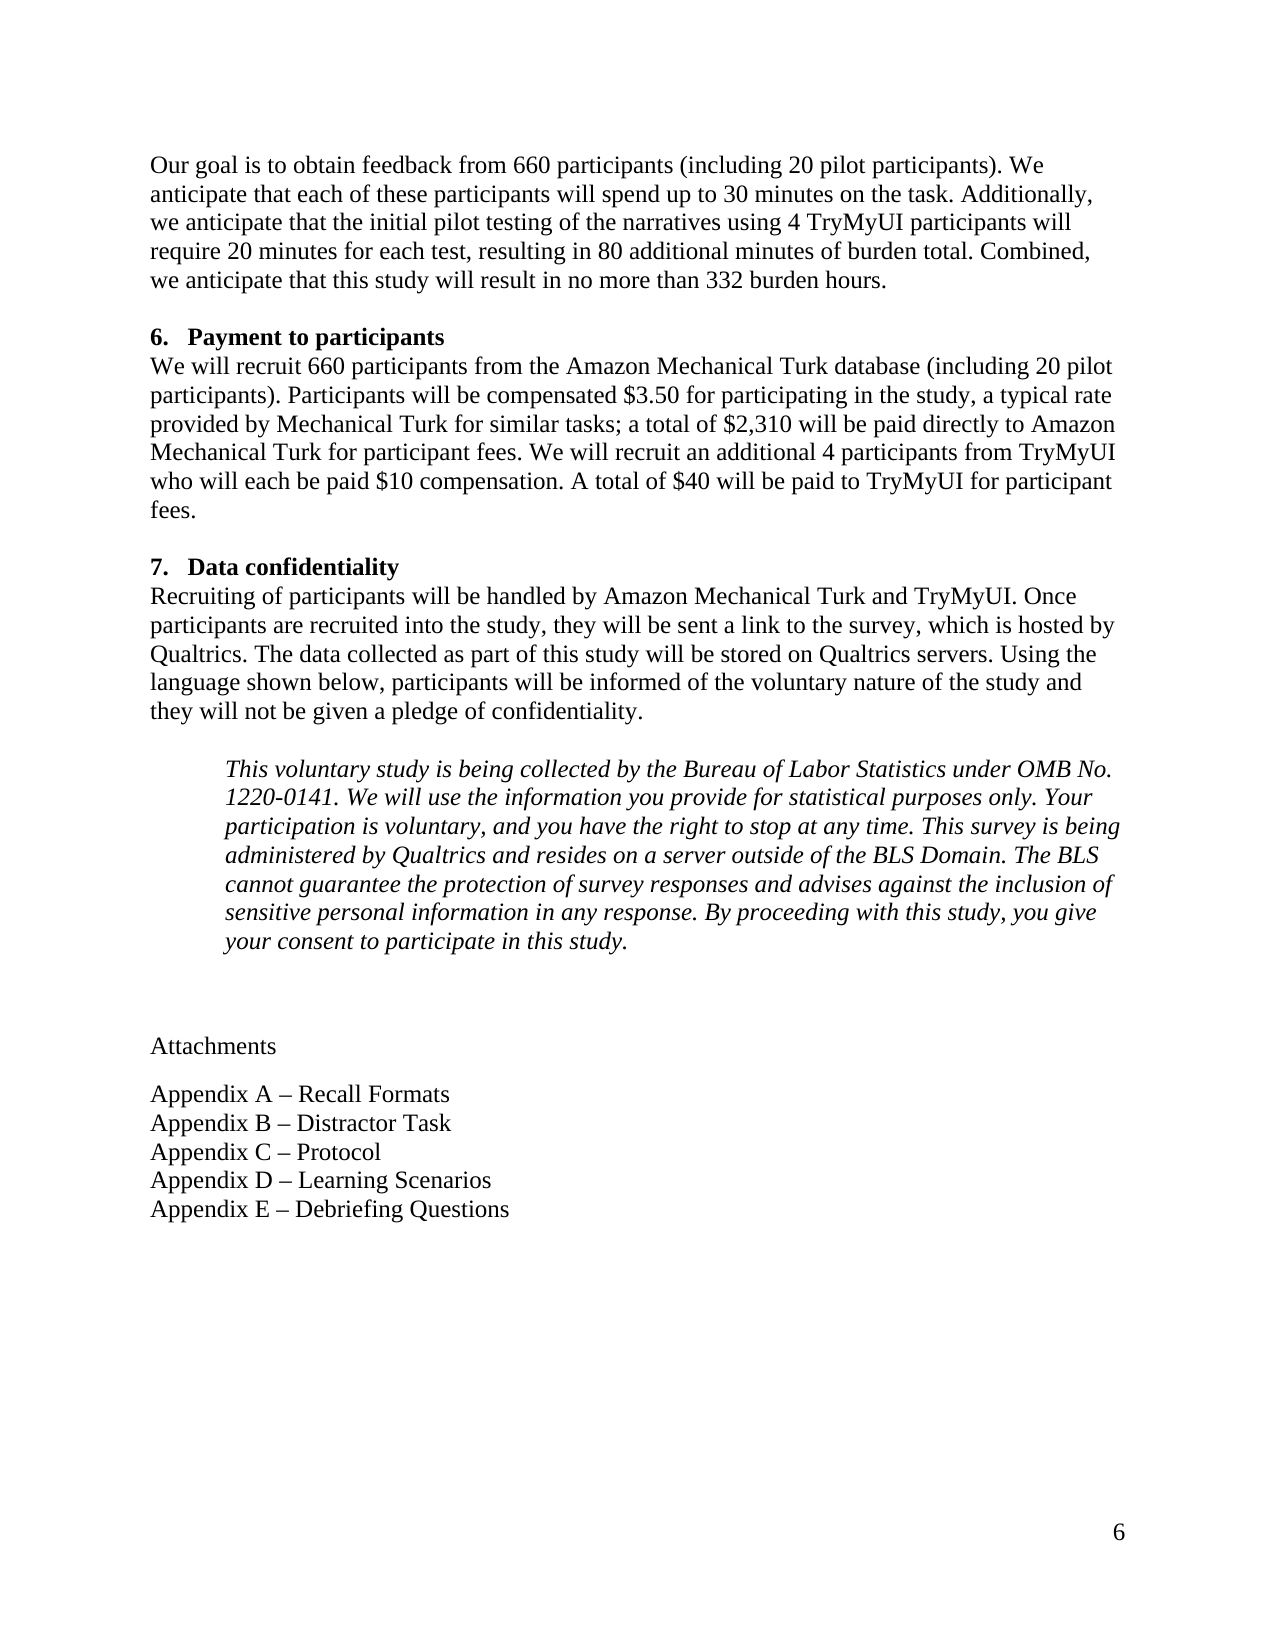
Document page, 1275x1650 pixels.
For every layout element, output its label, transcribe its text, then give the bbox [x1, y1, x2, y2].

text Recruiting of participants will be handled by Amazon Mechanical Turk and TryMyUI. Once participants are recruited into the study, they will be sent a link to the survey, which is hosted by Qualtrics. The data collected as part of this study will be stored on Qualtrics servers. Using the language shown below, participants will be informed of the voluntary nature of the study and they will not be given a pledge of confidentiality. [150, 581, 1125, 725]
text 6. Payment to participants [150, 322, 1125, 351]
text Our goal is to obtain feedback from 660 participants (including 20 pilot participants). We anticipate that each of these participants will spend up to 30 minutes on the task. Additionally, we anticipate that the initial pilot testing of the narratives using 4 TryMyUI participants will require 20 minutes for each test, resulting in 80 additional minutes of burden total. Combined, we anticipate that this study will result in no more than 332 burden hours. [150, 150, 1125, 294]
text Appendix E – Debriefing Questions [150, 1194, 1125, 1223]
text Appendix A – Recall Formats [150, 1079, 1125, 1108]
text Attachments [150, 1031, 1125, 1060]
text Appendix B – Distractor Task [150, 1108, 1125, 1137]
text Appendix D – Learning Scenarios [150, 1165, 1125, 1194]
text 7. Data confidentiality [150, 552, 1125, 581]
subtitle We will recruit 660 participants from the Amazon Mechanical Turk database (including 20 pilot participants). Participants will be compensated $3.50 for participating in the study, a typical rate provided by Mechanical Turk for similar tasks; a total of $2,310 will be paid directly to Amazon Mechanical Turk for participant fees. We will recruit an additional 4 participants from TryMyUI who will each be paid $10 compensation. A total of $40 will be paid to TryMyUI for participant fees. [150, 351, 1125, 524]
text Appendix C – Protocol [150, 1137, 1125, 1165]
text This voluntary study is being collected by the Bureau of Labor Statistics under OMB No. 1220-0141. We will use the information you provide for statistical purposes only. Your participation is voluntary, and you have the right to stop at any time. This survey is being administered by Qualtrics and resides on a server outside of the BLS Domain. The BLS cannot guarantee the protection of survey responses and advises against the inclusion of sensitive personal information in any response. By proceeding with this study, you give your consent to participate in this study. [225, 754, 1125, 955]
